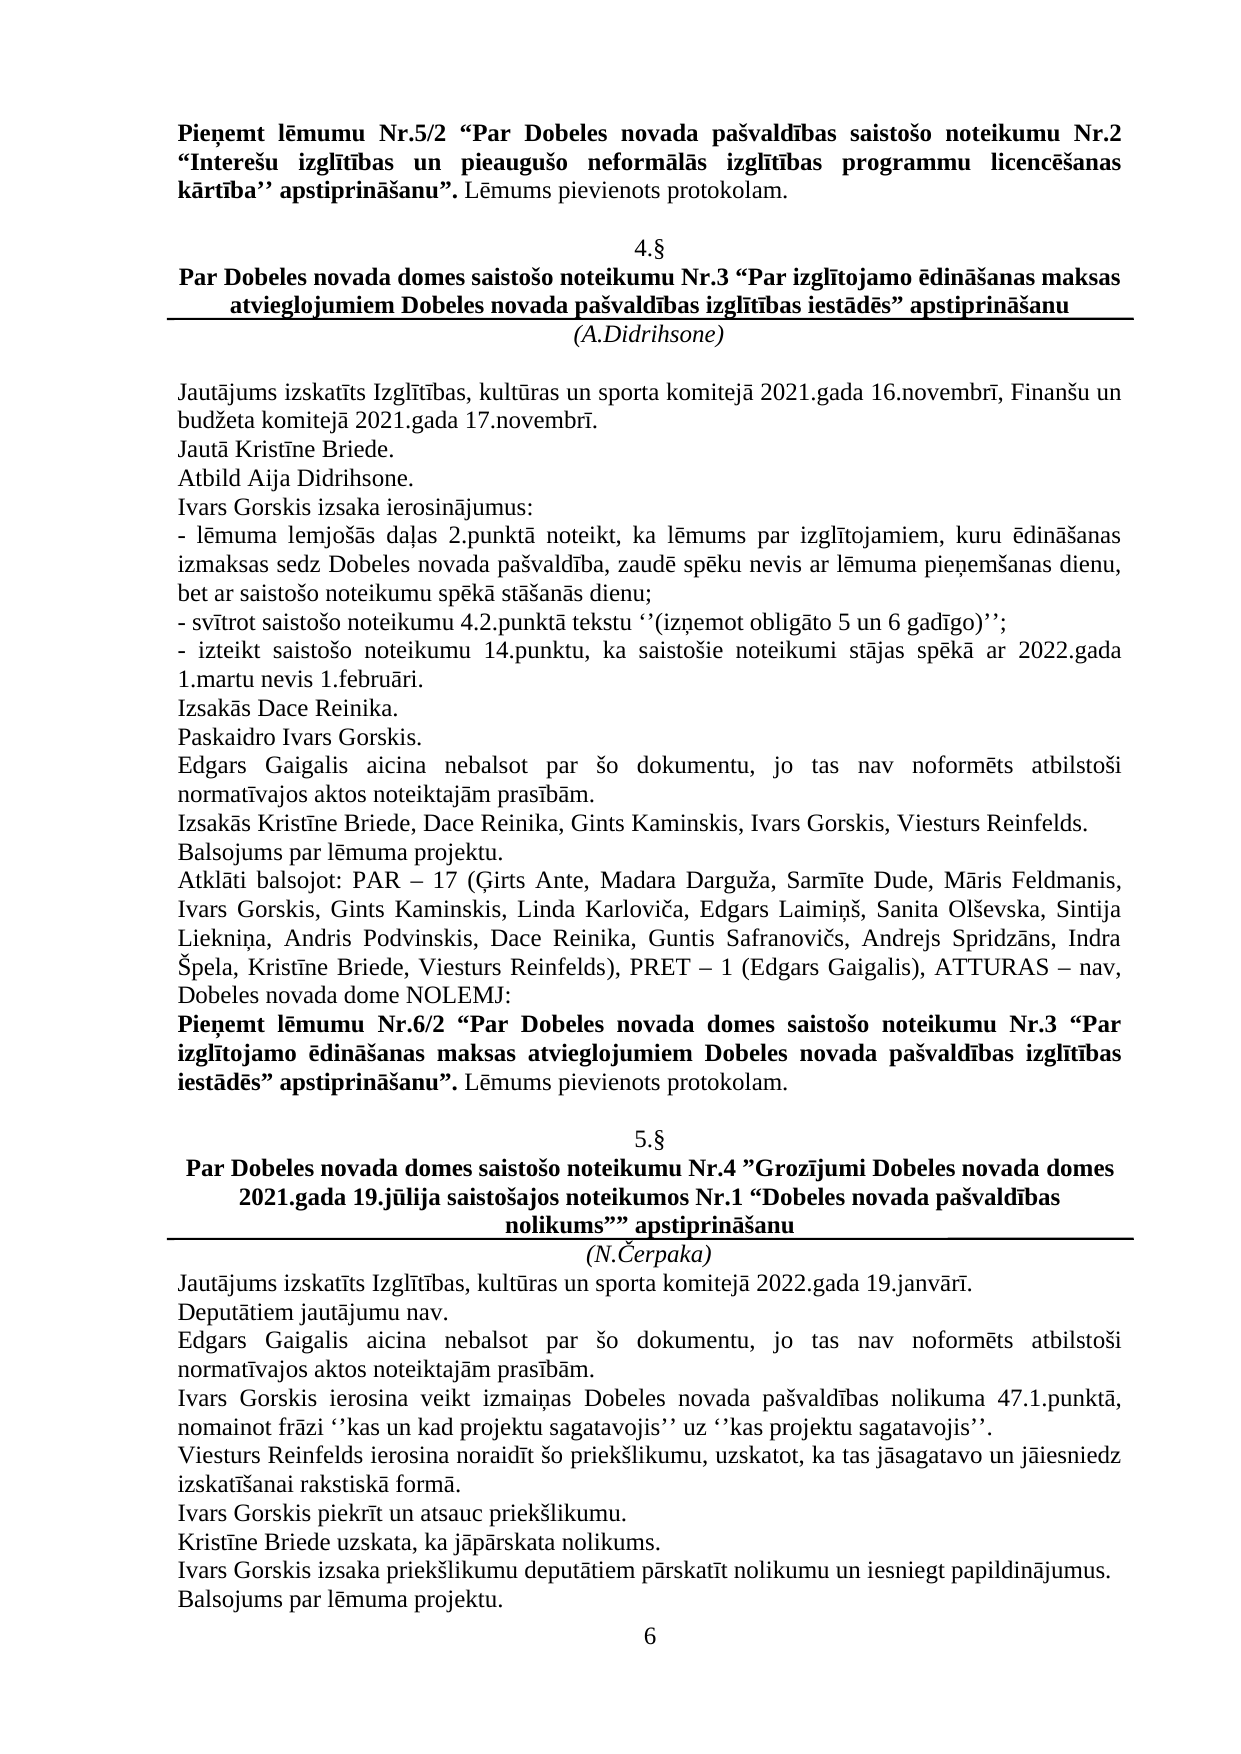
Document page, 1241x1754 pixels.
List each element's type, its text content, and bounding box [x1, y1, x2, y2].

text Jautā Kristīne Briede. [177, 434, 1122, 463]
text Balsojums par lēmuma projektu. [177, 1584, 1122, 1613]
text Atklāti balsojot: PAR – 17 (Ģirts Ante, Madara Darguža, Sarmīte Dude, Māris Feldmanis, Ivars Gorskis, Gints Kaminskis, Linda Karloviča, Edgars Laimiņš, Sanita Olševska, Sintija Liekniņa, Andris Podvinskis, Dace Reinika, Guntis Safranovičs, Andrejs Spridzāns, Indra Špela, Kristīne Briede, Viesturs Reinfelds), PRET – 1 (Edgars Gaigalis), ATTURAS – nav, Dobeles novada dome NOLEMJ: [177, 866, 1122, 1009]
text Paskaidro Ivars Gorskis. [177, 722, 1122, 751]
text Izsakās Kristīne Briede, Dace Reinika, Gints Kaminskis, Ivars Gorskis, Viesturs Reinfelds. [177, 808, 1122, 837]
text Edgars Gaigalis aicina nebalsot par šo dokumentu, jo tas nav noformēts atbilstoši normatīvajos aktos noteiktajām prasībām. [177, 751, 1122, 808]
text Atbild Aija Didrihsone. [177, 463, 1122, 492]
text (N.Čerpaka) [177, 1240, 1122, 1268]
text Jautājums izskatīts Izglītības, kultūras un sporta komitejā 2022.gada 19.janvārī. [177, 1268, 1122, 1297]
text Ivars Gorskis izsaka ierosinājumus: [177, 492, 1122, 521]
text Ivars Gorskis izsaka priekšlikumu deputātiem pārskatīt nolikumu un iesniegt papildinājumus. [177, 1556, 1122, 1584]
text Par Dobeles novada domes saistošo noteikumu Nr.4 ”Grozījumi Dobeles novada domes 2021.gada 19.jūlija saistošajos noteikumos Nr.1 “Dobeles novada pašvaldības nolikums”” apstiprināšanu [177, 1153, 1122, 1237]
text Pieņemt lēmumu Nr.6/2 “Par Dobeles novada domes saistošo noteikumu Nr.3 “Par izglītojamo ēdināšanas maksas atvieglojumiem Dobeles novada pašvaldības izglītības iestādēs” apstiprināšanu”. Lēmums pievienots protokolam. [177, 1009, 1122, 1096]
text Pieņemt lēmumu Nr.5/2 “Par Dobeles novada pašvaldības saistošo noteikumu Nr.2 “Interešu izglītības un pieaugušo neformālās izglītības programmu licencēšanas kārtība’’ apstiprināšanu”. Lēmums pievienots protokolam. [177, 118, 1122, 204]
text Ivars Gorskis ierosina veikt izmaiņas Dobeles novada pašvaldības nolikuma 47.1.punktā, nomainot frāzi ‘’kas un kad projektu sagatavojis’’ uz ‘’kas projektu sagatavojis’’. [177, 1383, 1122, 1441]
text Balsojums par lēmuma projektu. [177, 837, 1122, 866]
text - lēmuma lemjošās daļas 2.punktā noteikt, ka lēmums par izglītojamiem, kuru ēdināšanas izmaksas sedz Dobeles novada pašvaldība, zaudē spēku nevis ar lēmuma pieņemšanas dienu, bet ar saistošo noteikumu spēkā stāšanās dienu; [177, 521, 1122, 607]
text Par Dobeles novada domes saistošo noteikumu Nr.3 “Par izglītojamo ēdināšanas maksas atvieglojumiem Dobeles novada pašvaldības izglītības iestādēs” apstiprināšanu [177, 262, 1122, 317]
text (A.Didrihsone) [177, 320, 1122, 348]
text - izteikt saistošo noteikumu 14.punktu, ka saistošie noteikumi stājas spēkā ar 2022.gada 1.martu nevis 1.februāri. [177, 636, 1122, 693]
text - svītrot saistošo noteikumu 4.2.punktā tekstu ‘’(izņemot obligāto 5 un 6 gadīgo)’’; [177, 607, 1122, 636]
text Ivars Gorskis piekrīt un atsauc priekšlikumu. [177, 1498, 1122, 1527]
text Jautājums izskatīts Izglītības, kultūras un sporta komitejā 2021.gada 16.novembrī, Finanšu un budžeta komitejā 2021.gada 17.novembrī. [177, 377, 1122, 434]
text Deputātiem jautājumu nav. [177, 1297, 1122, 1326]
text Kristīne Briede uzskata, ka jāpārskata nolikums. [177, 1527, 1122, 1556]
text Edgars Gaigalis aicina nebalsot par šo dokumentu, jo tas nav noformēts atbilstoši normatīvajos aktos noteiktajām prasībām. [177, 1326, 1122, 1383]
text Izsakās Dace Reinika. [177, 693, 1122, 722]
text Viesturs Reinfelds ierosina noraidīt šo priekšlikumu, uzskatot, ka tas jāsagatavo un jāiesniedz izskatīšanai rakstiskā formā. [177, 1441, 1122, 1498]
text 5.§ [177, 1124, 1122, 1153]
text 4.§ [177, 233, 1122, 262]
